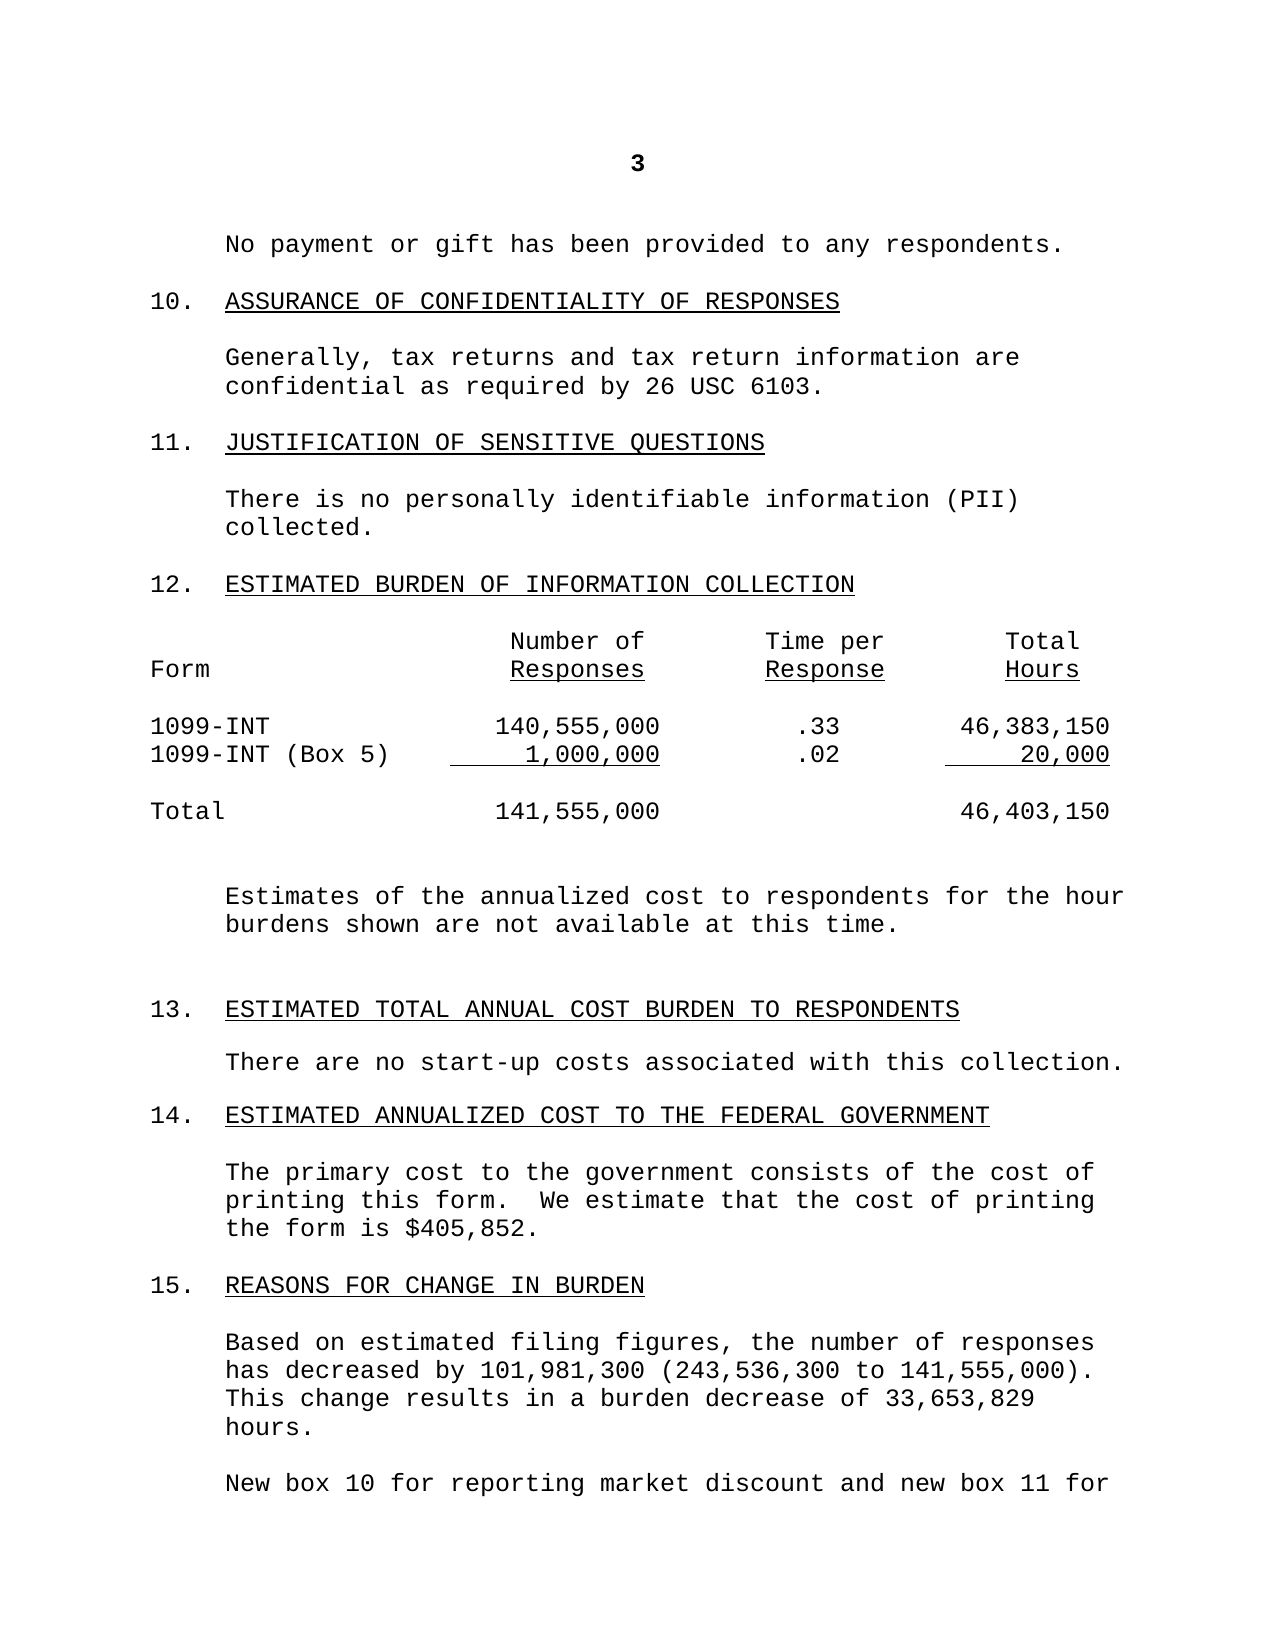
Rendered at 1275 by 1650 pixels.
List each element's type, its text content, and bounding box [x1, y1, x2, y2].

text Form Responses Response Hours [150, 657, 1125, 685]
text The primary cost to the government consists of the cost of printing this form. We estimate that the cost of printing the form is $405,852. [225, 1159, 1125, 1244]
text JUSTIFICATION OF SENSITIVE QUESTIONS [150, 430, 1125, 458]
text Estimates of the annualized cost to respondents for the hour burdens shown are not available at this time. [225, 883, 1125, 940]
text REASONS FOR CHANGE IN BURDEN [150, 1272, 1125, 1301]
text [225, 1471, 1125, 1499]
text Number of Time per Total [150, 628, 1125, 657]
text ESTIMATED BURDEN OF INFORMATION COLLECTION [150, 572, 1125, 600]
text Total 141,555,000 46,403,150 [150, 798, 1125, 827]
text There is no personally identifiable information (PII) collected. [225, 487, 1125, 543]
text There are no start-up costs associated with this collection. [150, 1053, 1125, 1074]
text 1099-INT 140,555,000 .33 46,383,150 [150, 713, 1125, 742]
text No payment or gift has been provided to any respondents. [150, 232, 1125, 260]
text Generally, tax returns and tax return information are confidential as required by 26 USC 6103. [225, 345, 1125, 402]
text 1099-INT (Box 5) 1,000,000 .02 20,000 [150, 742, 1125, 770]
text Based on estimated filing figures, the number of responses has decreased by 101,981,300 (243,536,300 to 141,555,000). This change results in a burden decrease of 33,653,829 hours. [225, 1329, 1125, 1442]
text ESTIMATED TOTAL ANNUAL COST BURDEN TO RESPONDENTS [150, 997, 1125, 1025]
text ASSURANCE OF CONFIDENTIALITY OF RESPONSES [150, 288, 1125, 317]
text ESTIMATED ANNUALIZED COST TO THE FEDERAL GOVERNMENT [150, 1102, 1125, 1131]
